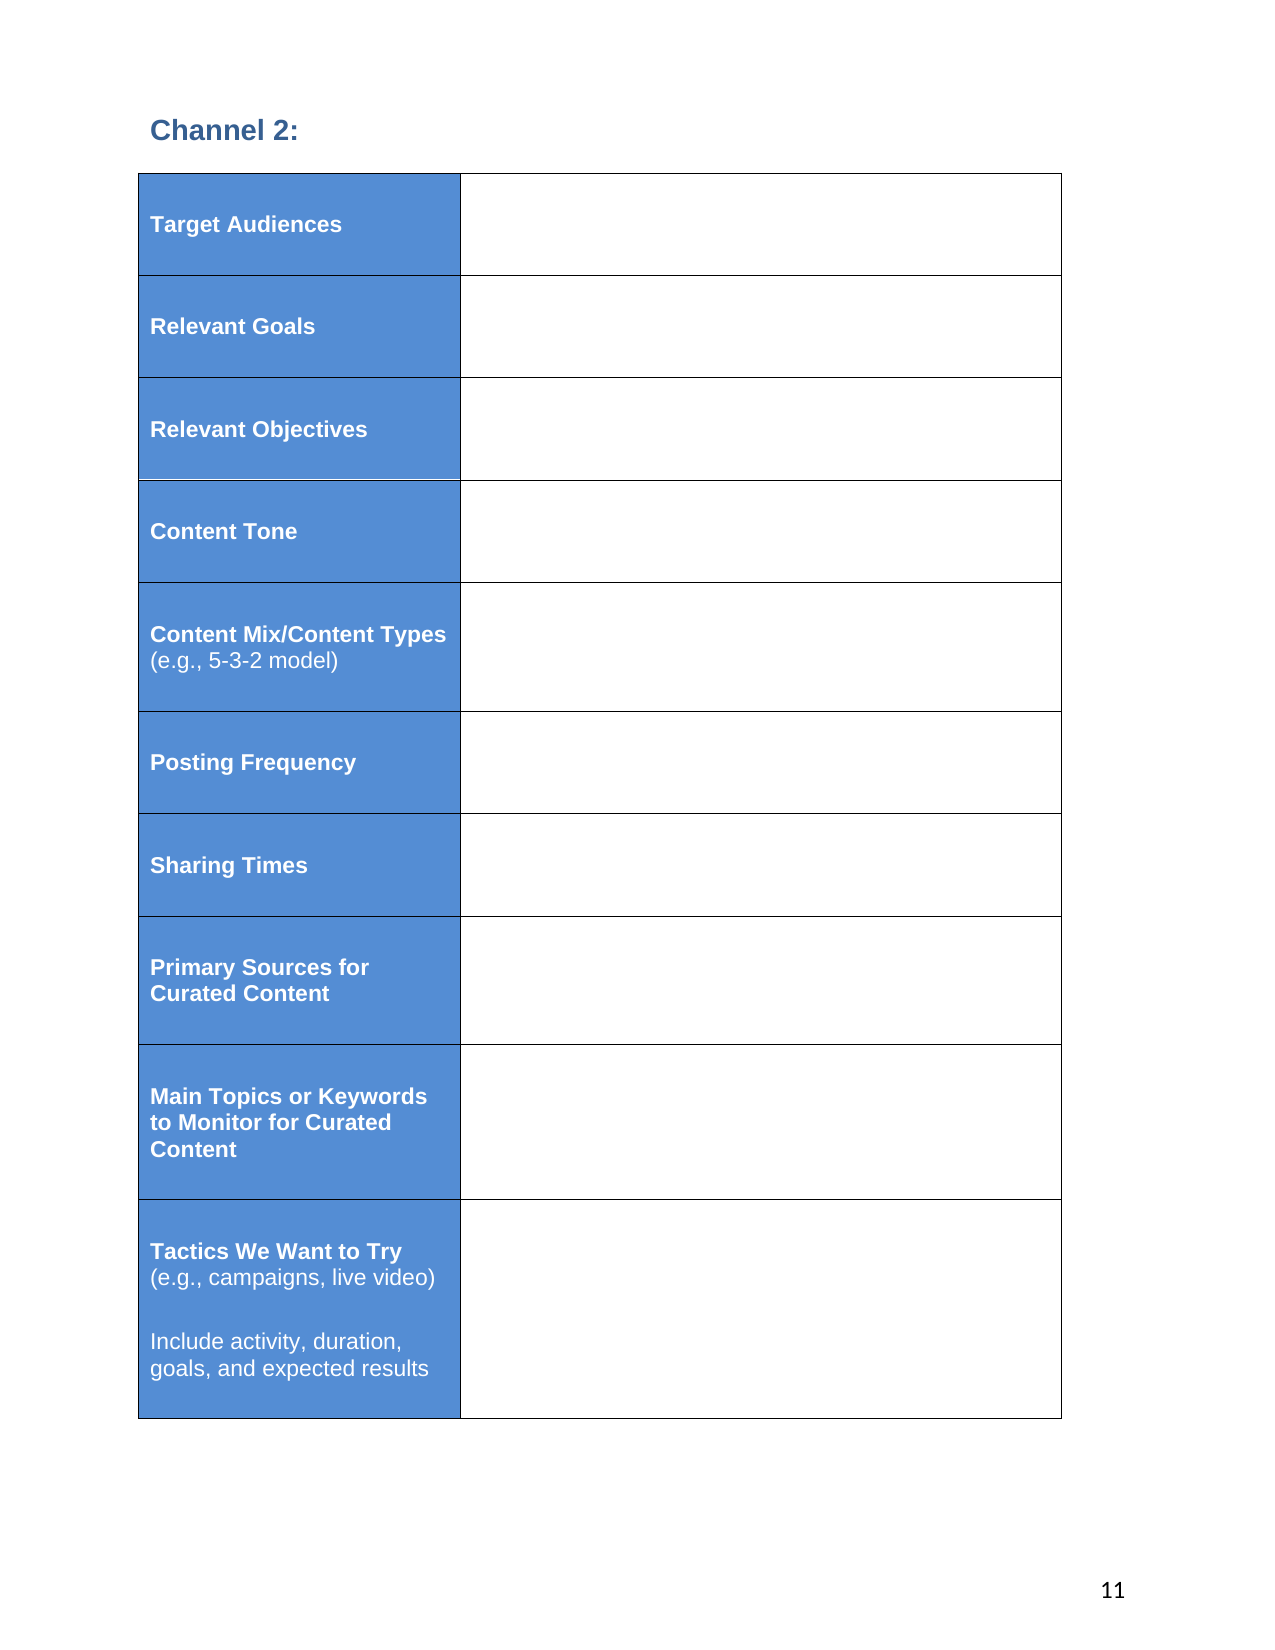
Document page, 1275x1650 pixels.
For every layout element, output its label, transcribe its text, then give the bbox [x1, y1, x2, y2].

table_cell [461, 1045, 1061, 1199]
table_header Target Audiences [139, 174, 460, 275]
table_cell Sharing Times [139, 814, 460, 916]
table_header [461, 174, 1061, 275]
table_cell Relevant Objectives [139, 378, 460, 479]
table_cell Posting Frequency [139, 712, 460, 813]
text Channel 2: [150, 112, 1125, 146]
table_cell [461, 1200, 1061, 1418]
table_cell [461, 276, 1061, 377]
table_cell Relevant Goals [139, 276, 460, 377]
table_cell [461, 583, 1061, 711]
table_cell [461, 378, 1061, 479]
table_cell [461, 814, 1061, 916]
table_cell Primary Sources for Curated Content [139, 917, 460, 1044]
table_cell Main Topics or Keywords to Monitor for Curated Content [139, 1045, 460, 1199]
table_cell [461, 481, 1061, 582]
table_cell Content Mix/Content Types (e.g., 5-3-2 model) [139, 583, 460, 711]
table_cell [461, 917, 1061, 1044]
table_cell Content Tone [139, 481, 460, 582]
table_cell Tactics We Want to Try (e.g., campaigns, live video) Include activity, duration, goals, and expected results [139, 1200, 460, 1418]
table_cell [461, 712, 1061, 813]
